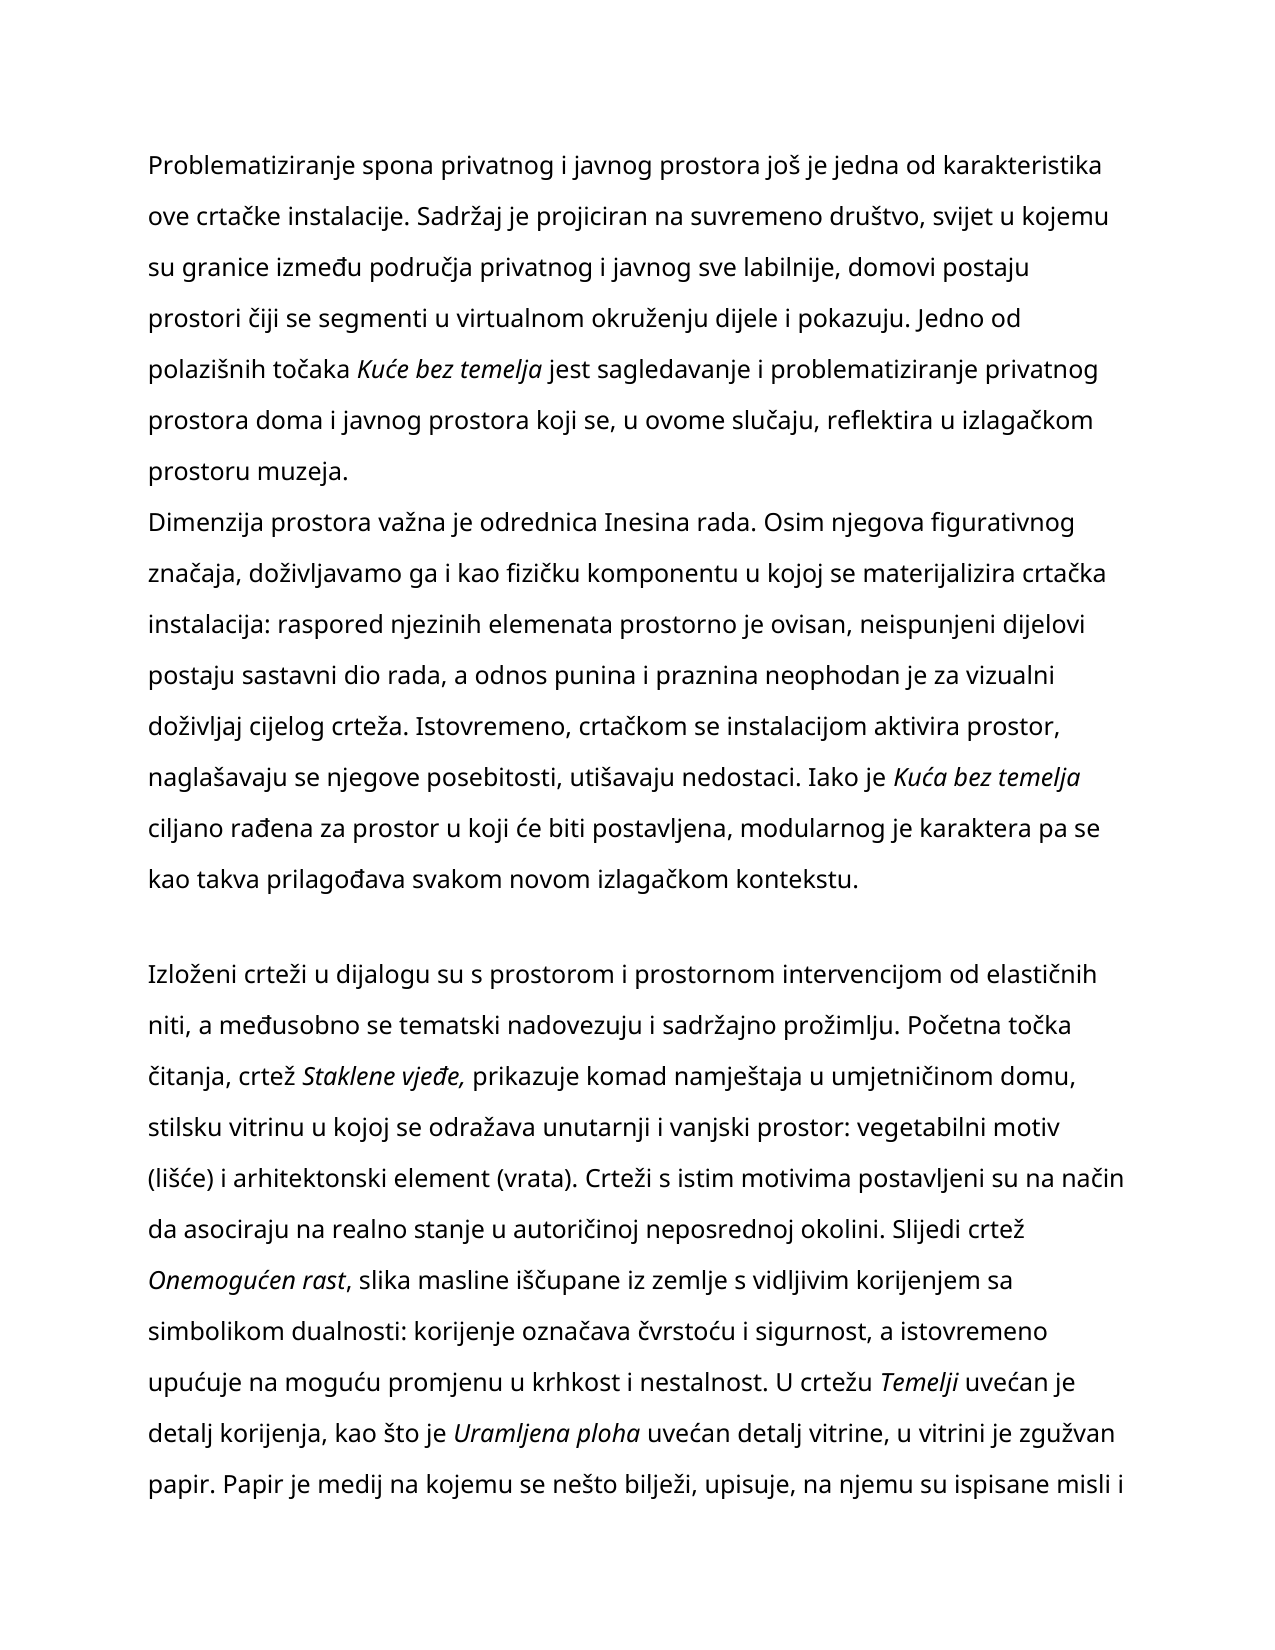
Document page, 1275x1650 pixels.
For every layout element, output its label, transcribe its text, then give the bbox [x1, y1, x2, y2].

text Problematiziranje spona privatnog i javnog prostora još je jedna od karakteristika ove crtačke instalacije. Sadržaj je projiciran na suvremeno društvo, svijet u kojemu su granice između područja privatnog i javnog sve labilnije, domovi postaju prostori čiji se segmenti u virtualnom okruženju dijele i pokazuju. Jedno od polazišnih točaka Kuće bez temelja jest sagledavanje i problematiziranje privatnog prostora doma i javnog prostora koji se, u ovome slučaju, reflektira u izlagačkom prostoru muzeja. [148, 148, 1127, 488]
text Dimenzija prostora važna je odrednica Inesina rada. Osim njegova figurativnog značaja, doživljavamo ga i kao fizičku komponentu u kojoj se materijalizira crtačka instalacija: raspored njezinih elemenata prostorno je ovisan, neispunjeni dijelovi postaju sastavni dio rada, a odnos punina i praznina neophodan je za vizualni doživljaj cijelog crteža. Istovremeno, crtačkom se instalacijom aktivira prostor, naglašavaju se njegove posebitosti, utišavaju nedostaci. Iako je Kuća bez temelja ciljano rađena za prostor u koji će biti postavljena, modularnog je karaktera pa se kao takva prilagođava svakom novom izlagačkom kontekstu. [148, 505, 1127, 896]
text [148, 956, 1127, 1501]
